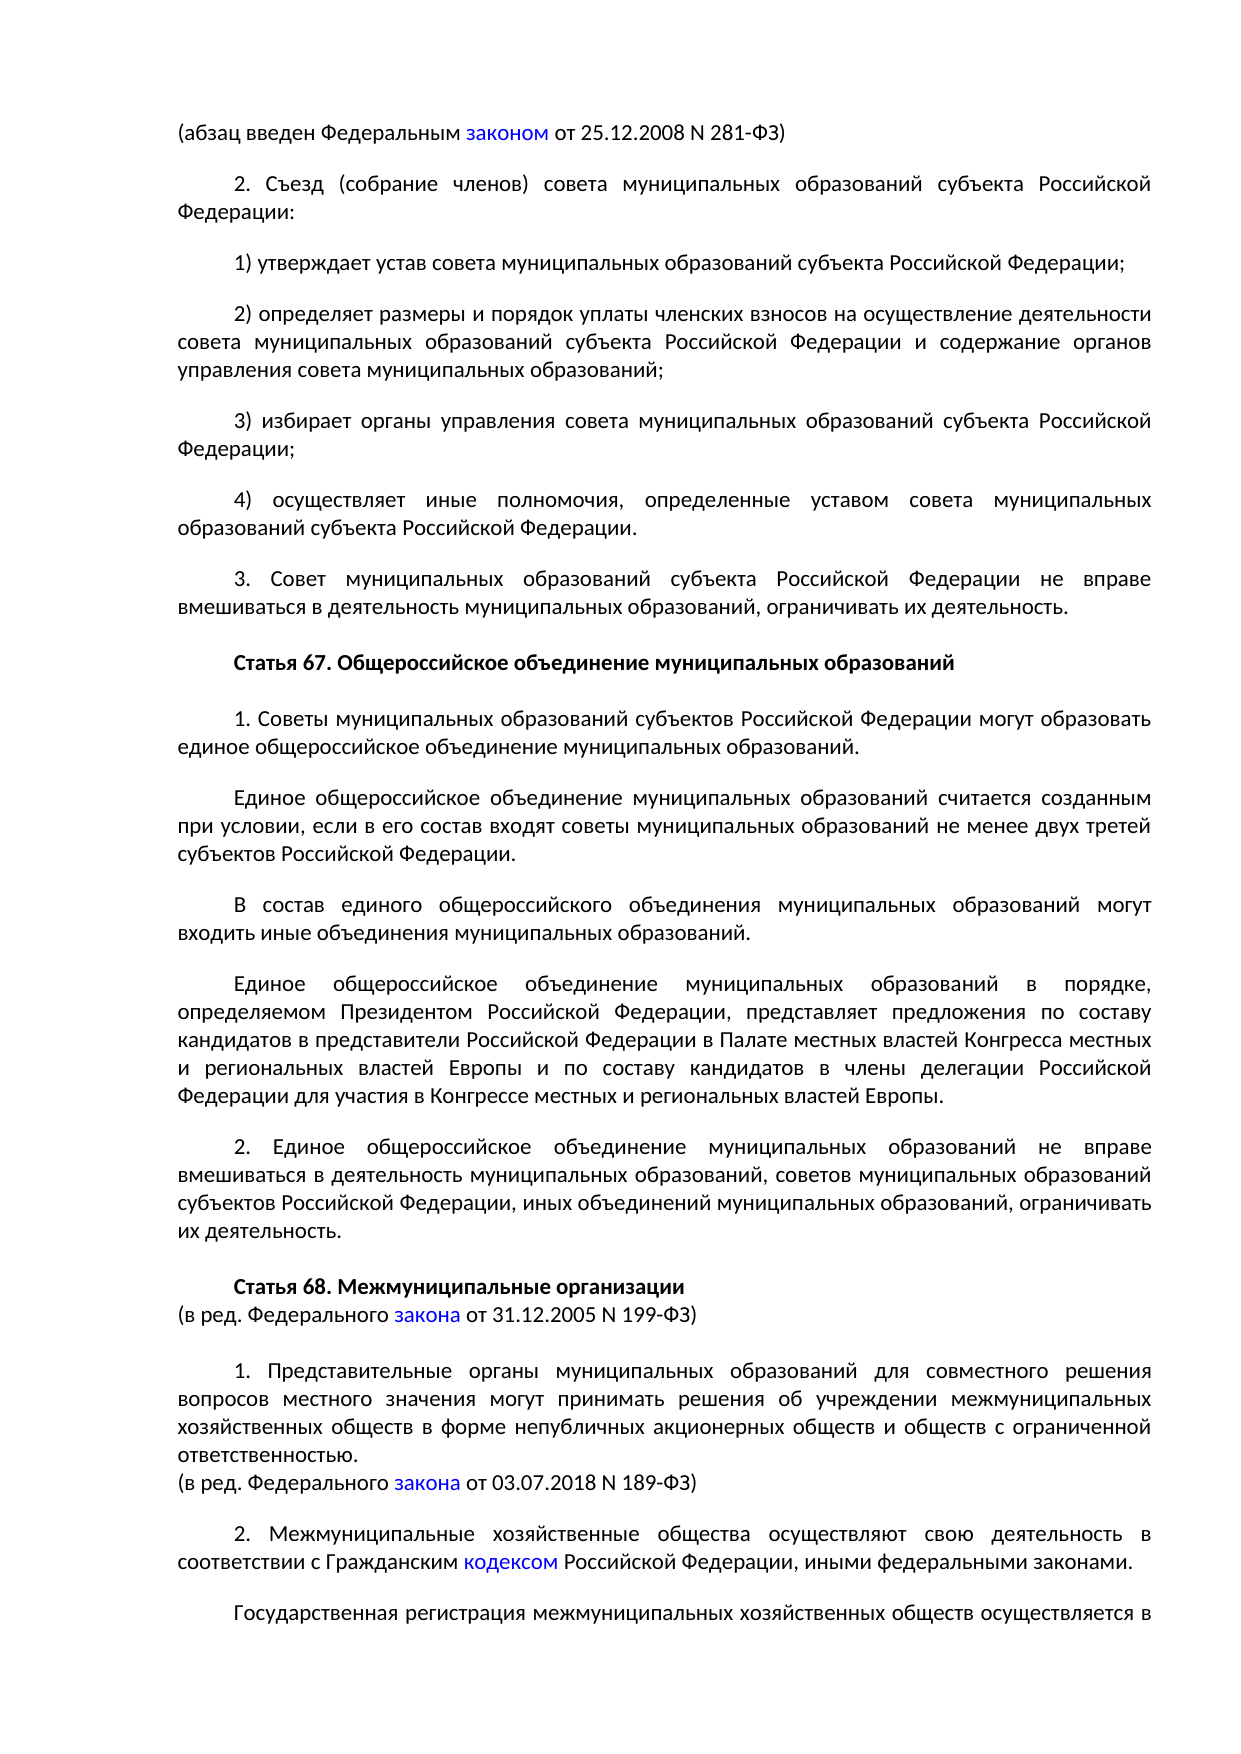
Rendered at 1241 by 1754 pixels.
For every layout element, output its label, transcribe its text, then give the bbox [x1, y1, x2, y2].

text (в ред. Федерального закона от 31.12.2005 N 199-ФЗ) [177, 1300, 1152, 1328]
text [177, 1598, 1152, 1626]
text 2. Единое общероссийское объединение муниципальных образований не вправе вмешиваться в деятельность муниципальных образований, советов муниципальных образований субъектов Российской Федерации, иных объединений муниципальных образований, ограничивать их деятельность. [177, 1132, 1152, 1244]
title Статья 67. Общероссийское объединение муниципальных образований [177, 648, 1152, 676]
text 1) утверждает устав совета муниципальных образований субъекта Российской Федерации; [177, 248, 1152, 276]
text 3) избирает органы управления совета муниципальных образований субъекта Российской Федерации; [177, 406, 1152, 462]
text Единое общероссийское объединение муниципальных образований в порядке, определяемом Президентом Российской Федерации, представляет предложения по составу кандидатов в представители Российской Федерации в Палате местных властей Конгресса местных и региональных властей Европы и по составу кандидатов в члены делегации Российской Федерации для участия в Конгрессе местных и региональных властей Европы. [177, 969, 1152, 1109]
text 2. Съезд (собрание членов) совета муниципальных образований субъекта Российской Федерации: [177, 169, 1152, 225]
text (в ред. Федерального закона от 03.07.2018 N 189-ФЗ) [177, 1468, 1152, 1496]
text 2. Межмуниципальные хозяйственные общества осуществляют свою деятельность в соответствии с Гражданским кодексом Российской Федерации, иными федеральными законами. [177, 1519, 1152, 1575]
text 1. Представительные органы муниципальных образований для совместного решения вопросов местного значения могут принимать решения об учреждении межмуниципальных хозяйственных обществ в форме непубличных акционерных обществ и обществ с ограниченной ответственностью. [177, 1356, 1152, 1468]
text 2) определяет размеры и порядок уплаты членских взносов на осуществление деятельности совета муниципальных образований субъекта Российской Федерации и содержание органов управления совета муниципальных образований; [177, 299, 1152, 383]
text 1. Советы муниципальных образований субъектов Российской Федерации могут образовать единое общероссийское объединение муниципальных образований. [177, 704, 1152, 760]
text В состав единого общероссийского объединения муниципальных образований могут входить иные объединения муниципальных образований. [177, 890, 1152, 946]
text (абзац введен Федеральным законом от 25.12.2008 N 281-ФЗ) [177, 118, 1152, 146]
text 4) осуществляет иные полномочия, определенные уставом совета муниципальных образований субъекта Российской Федерации. [177, 485, 1152, 541]
text 3. Совет муниципальных образований субъекта Российской Федерации не вправе вмешиваться в деятельность муниципальных образований, ограничивать их деятельность. [177, 564, 1152, 620]
title Статья 68. Межмуниципальные организации [177, 1272, 1152, 1300]
text Единое общероссийское объединение муниципальных образований считается созданным при условии, если в его состав входят советы муниципальных образований не менее двух третей субъектов Российской Федерации. [177, 783, 1152, 867]
